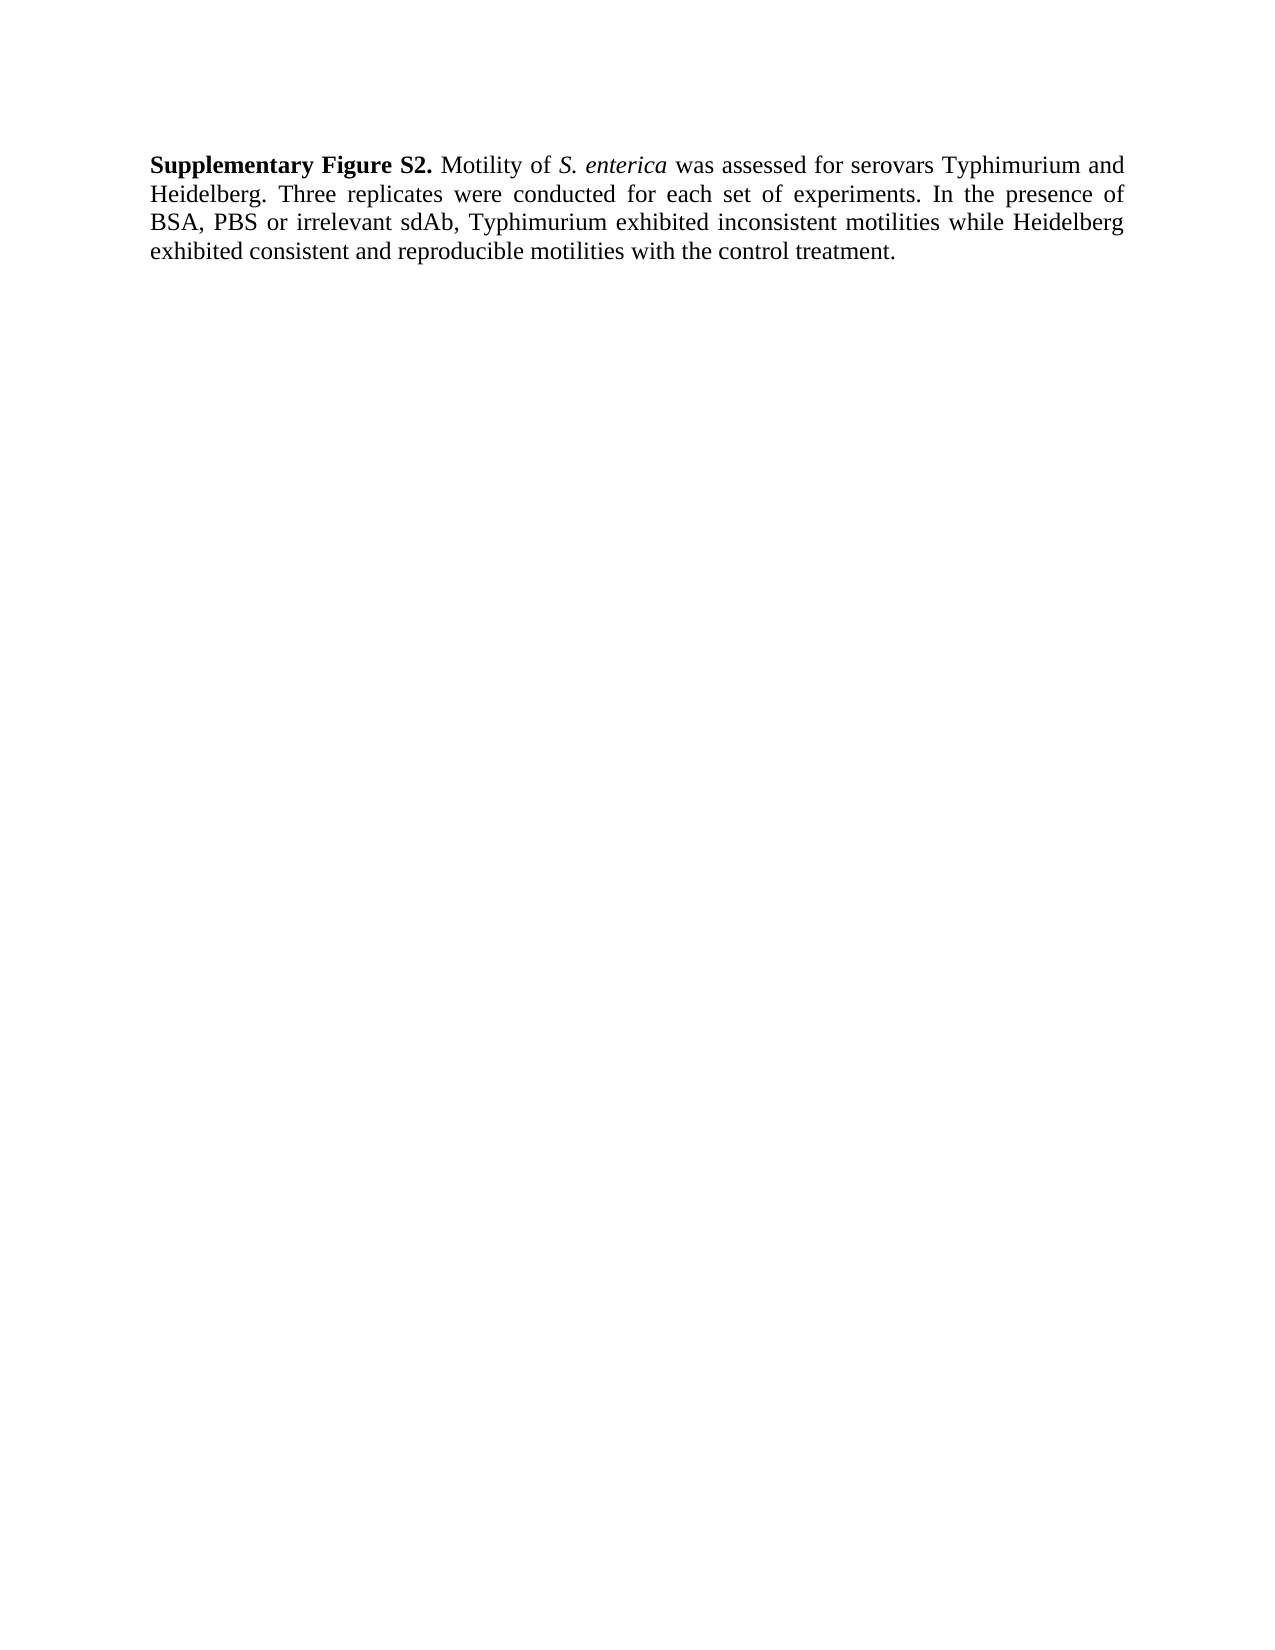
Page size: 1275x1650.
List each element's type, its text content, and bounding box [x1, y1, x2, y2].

text Supplementary Figure S2. Motility of S. enterica was assessed for serovars Typhimurium and Heidelberg. Three replicates were conducted for each set of experiments. In the presence of BSA, PBS or irrelevant sdAb, Typhimurium exhibited inconsistent motilities while Heidelberg exhibited consistent and reproducible motilities with the control treatment. [150, 150, 1125, 265]
